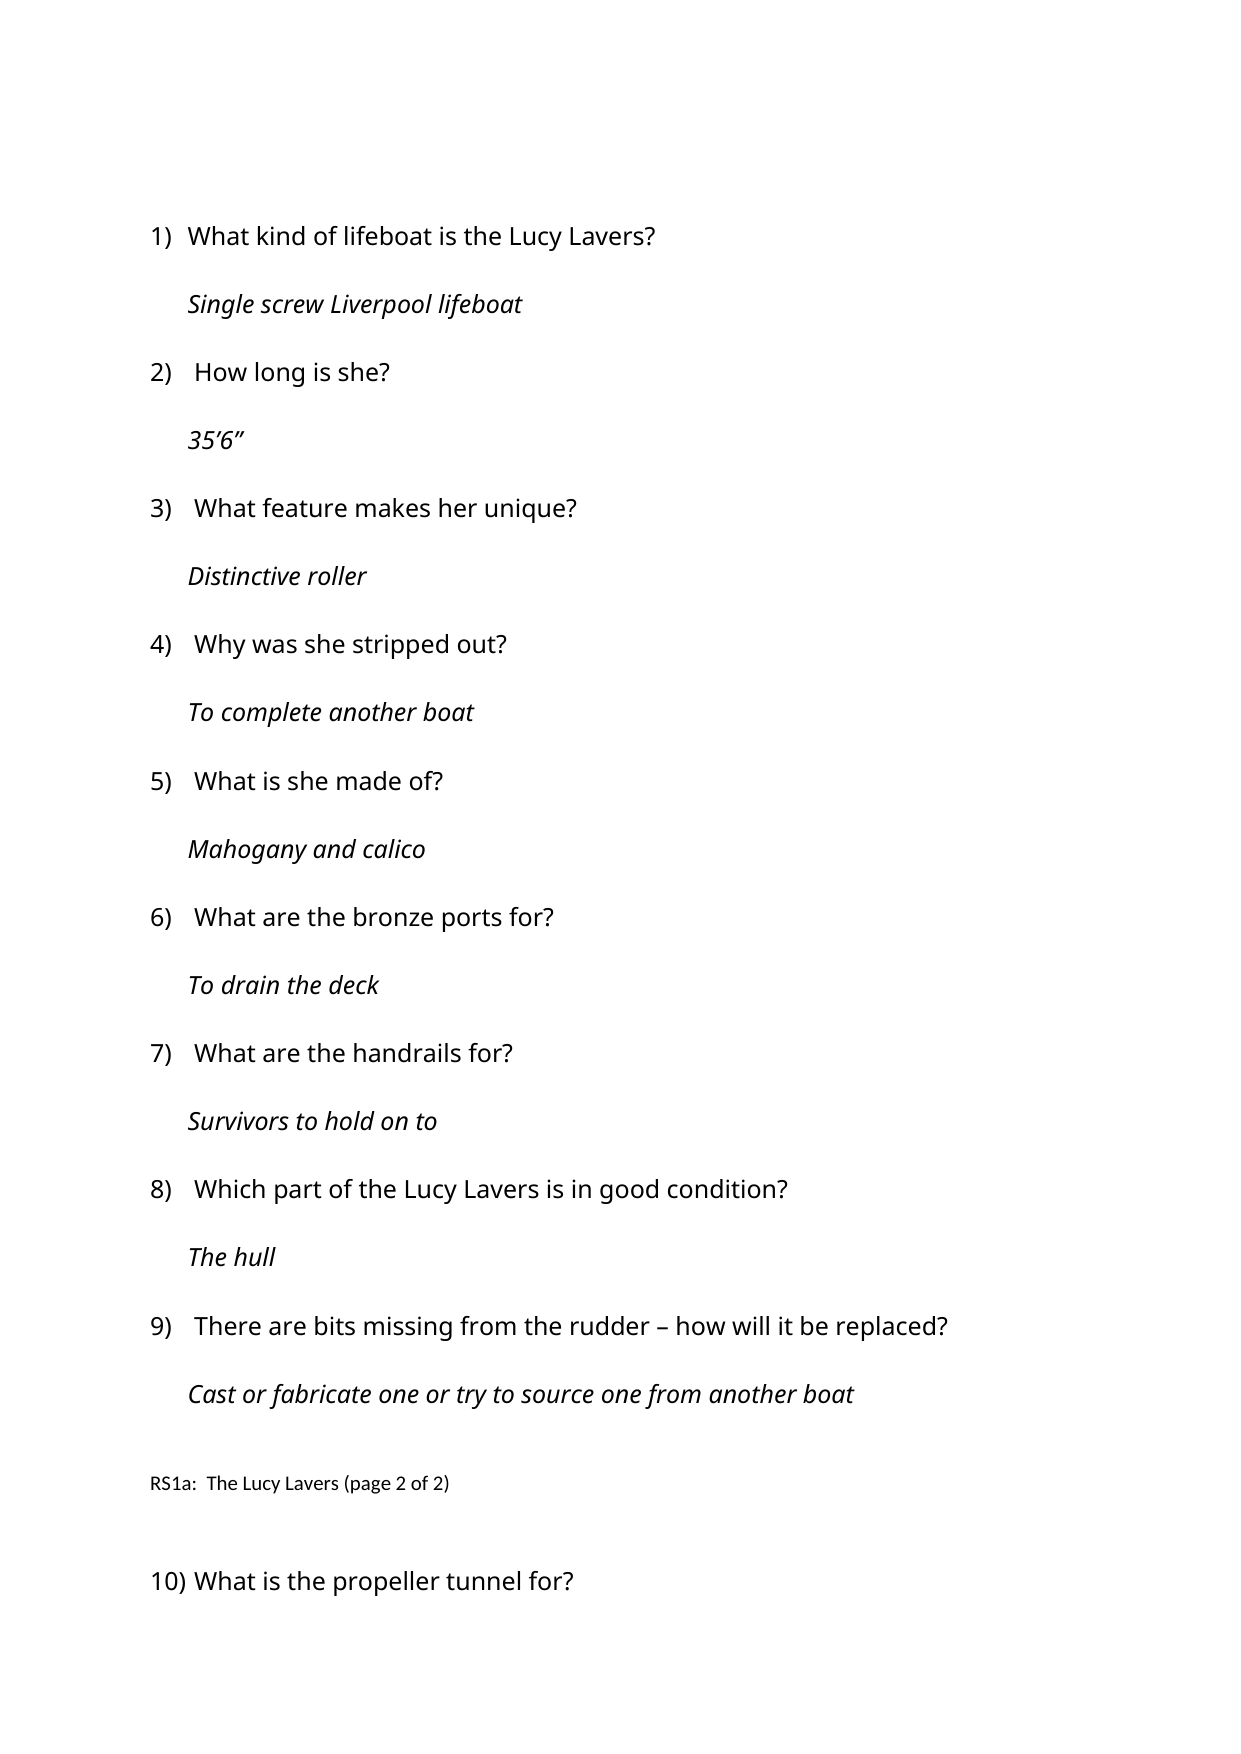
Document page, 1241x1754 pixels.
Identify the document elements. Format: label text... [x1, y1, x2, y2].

list How long is she? [150, 354, 1090, 388]
text To complete another boat [187, 695, 1090, 729]
text RS1a: The Lucy Lavers (page 2 of 2) [150, 1470, 1090, 1495]
list What is she made of? [150, 763, 1090, 797]
list What are the bronze ports for? [150, 899, 1090, 933]
list What kind of lifeboat is the Lucy Lavers? [150, 218, 1090, 252]
list Single screw Liverpool lifeboat [187, 286, 1090, 320]
list Why was she stripped out? [150, 627, 1090, 661]
list What feature makes her unique? [150, 491, 1090, 525]
text 35’6” [187, 422, 1090, 457]
list There are bits missing from the rudder – how will it be replaced? [150, 1308, 1090, 1342]
text Survivors to hold on to [187, 1104, 1090, 1138]
list What are the handrails for? [150, 1036, 1090, 1070]
text To drain the deck [187, 967, 1090, 1002]
text Mahogany and calico [187, 831, 1090, 865]
list Which part of the Lucy Lavers is in good condition? [150, 1172, 1090, 1206]
text Cast or fabricate one or try to source one from another boat [187, 1376, 1090, 1410]
text Distinctive roller [187, 559, 1090, 593]
text The hull [187, 1240, 1090, 1274]
list What is the propeller tunnel for? [150, 1563, 1090, 1597]
